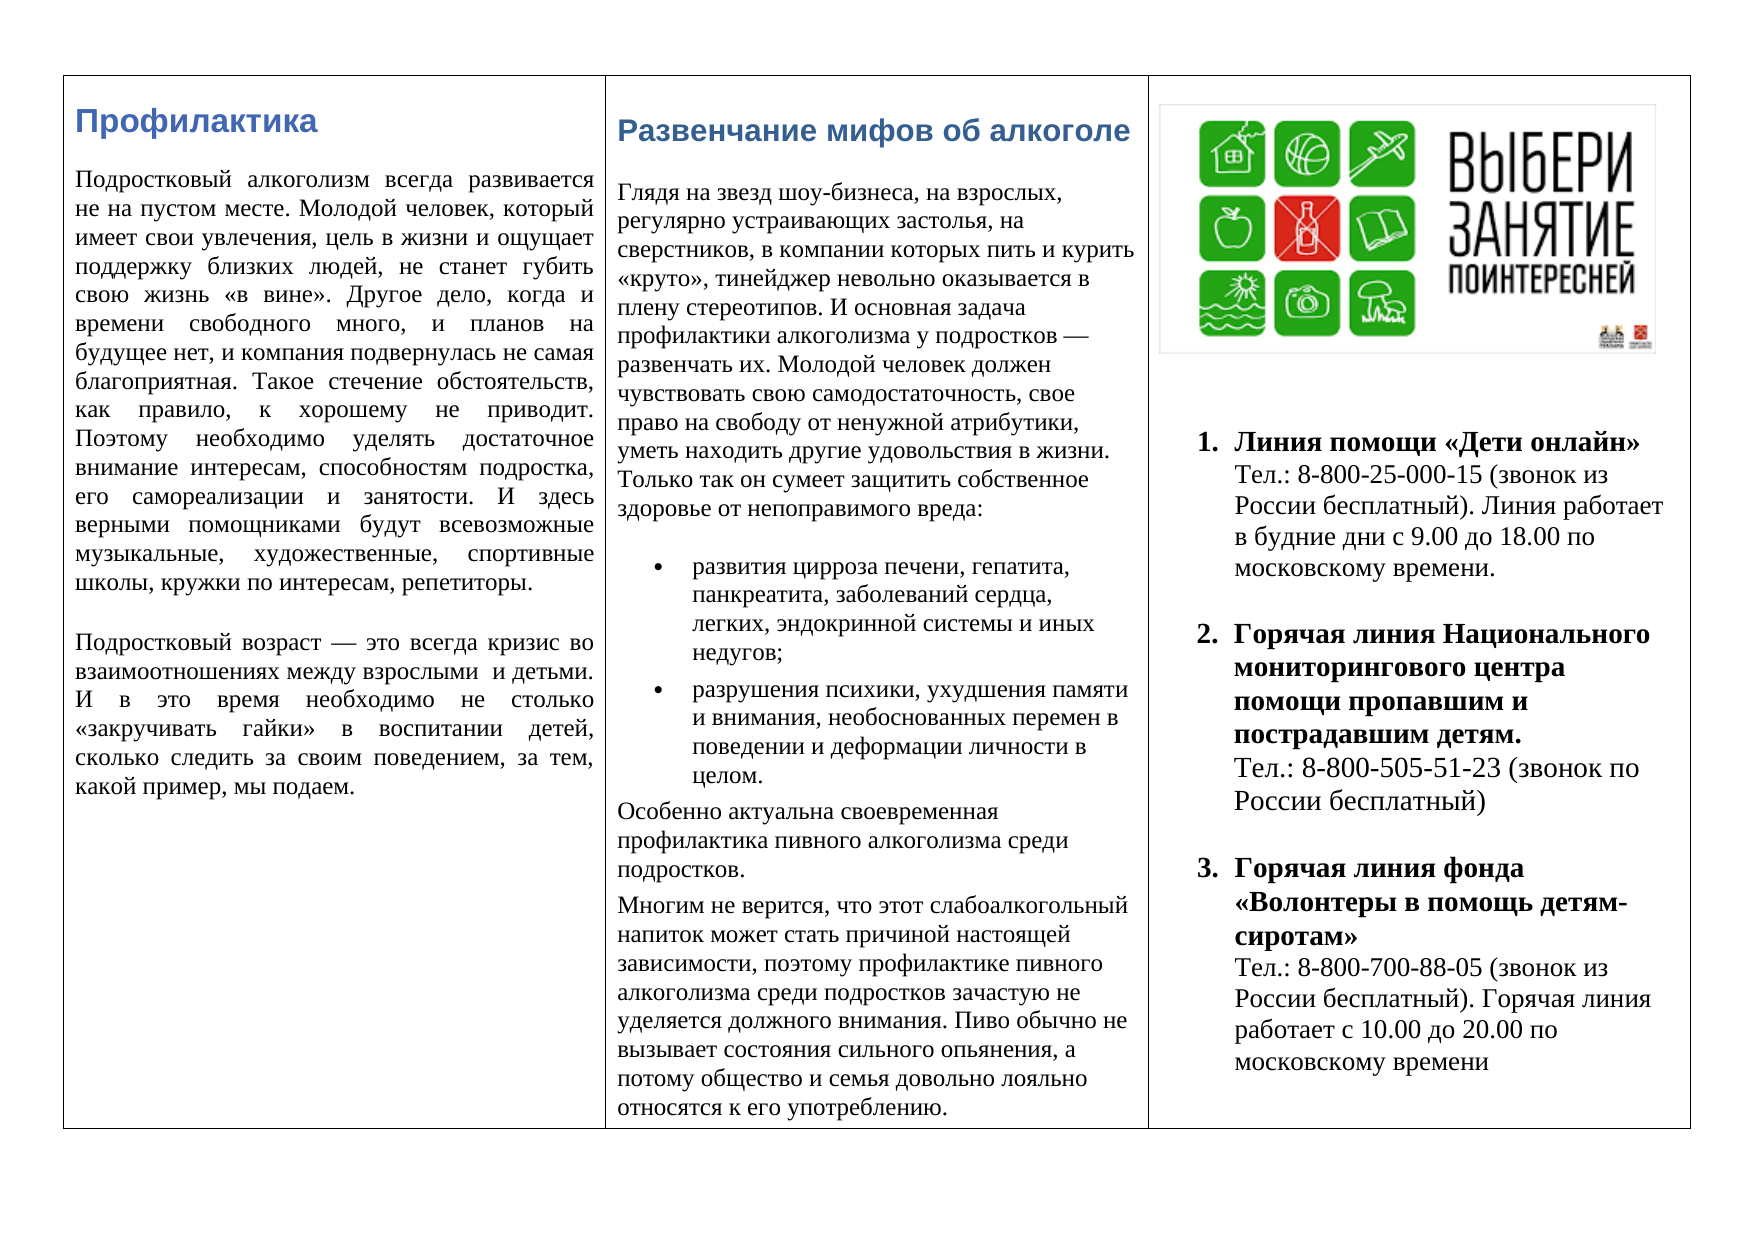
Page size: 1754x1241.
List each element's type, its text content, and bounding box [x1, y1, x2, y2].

table_cell Профилактика Подростковый алкоголизм всегда развивается не на пустом месте. Молодой человек, который имеет свои увлечения, цель в жизни и ощущает поддержку близких людей, не станет губить свою жизнь «в вине». Другое дело, когда и времени свободного много, и планов на будущее нет, и компания подвернулась не самая благоприятная. Такое стечение обстоятельств, как правило, к хорошему не приводит. Поэтому необходимо уделять достаточное внимание интересам, способностям подростка, его самореализации и занятости. И здесь верными помощниками будут всевозможные музыкальные, художественные, спортивные школы, кружки по интересам, репетиторы. Подростковый возраст — это всегда кризис во взаимоотношениях между взрослыми и детьми. И в это время необходимо не столько «закручивать гайки» в воспитании детей, сколько следить за своим поведением, за тем, какой пример, мы подаем. [64, 76, 605, 1128]
table_cell Развенчание мифов об алкоголе Глядя на звезд шоу-бизнеса, на взрослых, регулярно устраивающих застолья, на сверстников, в компании которых пить и курить «круто», тинейджер невольно оказывается в плену стереотипов. И основная задача профилактики алкоголизма у подростков — развенчать их. Молодой человек должен чувствовать свою самодостаточность, свое право на свободу от ненужной атрибутики, уметь находить другие удовольствия в жизни. Только так он сумеет защитить собственное здоровье от непоправимого вреда: развития цирроза печени, гепатита, панкреатита, заболеваний сердца, легких, эндокринной системы и иных недугов; разрушения психики, ухудшения памяти и внимания, необоснованных перемен в поведении и деформации личности в целом. Особенно актуальна своевременная профилактика пивного алкоголизма среди подростков. Многим не верится, что этот слабоалкогольный напиток может стать причиной настоящей зависимости, поэтому профилактике пивного алкоголизма среди подростков зачастую не уделяется должного внимания. Пиво обычно не вызывает состояния сильного опьянения, а потому общество и семья довольно лояльно относятся к его употреблению. [606, 76, 1148, 1128]
table_cell Линия помощи «Дети онлайн» Тел.: 8-800-25-000-15 (звонок из России бесплатный). Линия работает в будние дни с 9.00 до 18.00 по московскому времени. Горячая линия Национального мониторингового центра помощи пропавшим и пострадавшим детям. Тел.: 8-800-505-51-23 (звонок по России бесплатный) Горячая линия фонда «Волонтеры в помощь детям-сиротам» Тел.: 8-800-700-88-05 (звонок из России бесплатный). Горячая линия работает с 10.00 до 20.00 по московскому времени [1149, 76, 1690, 1128]
picture [1159, 104, 1657, 354]
